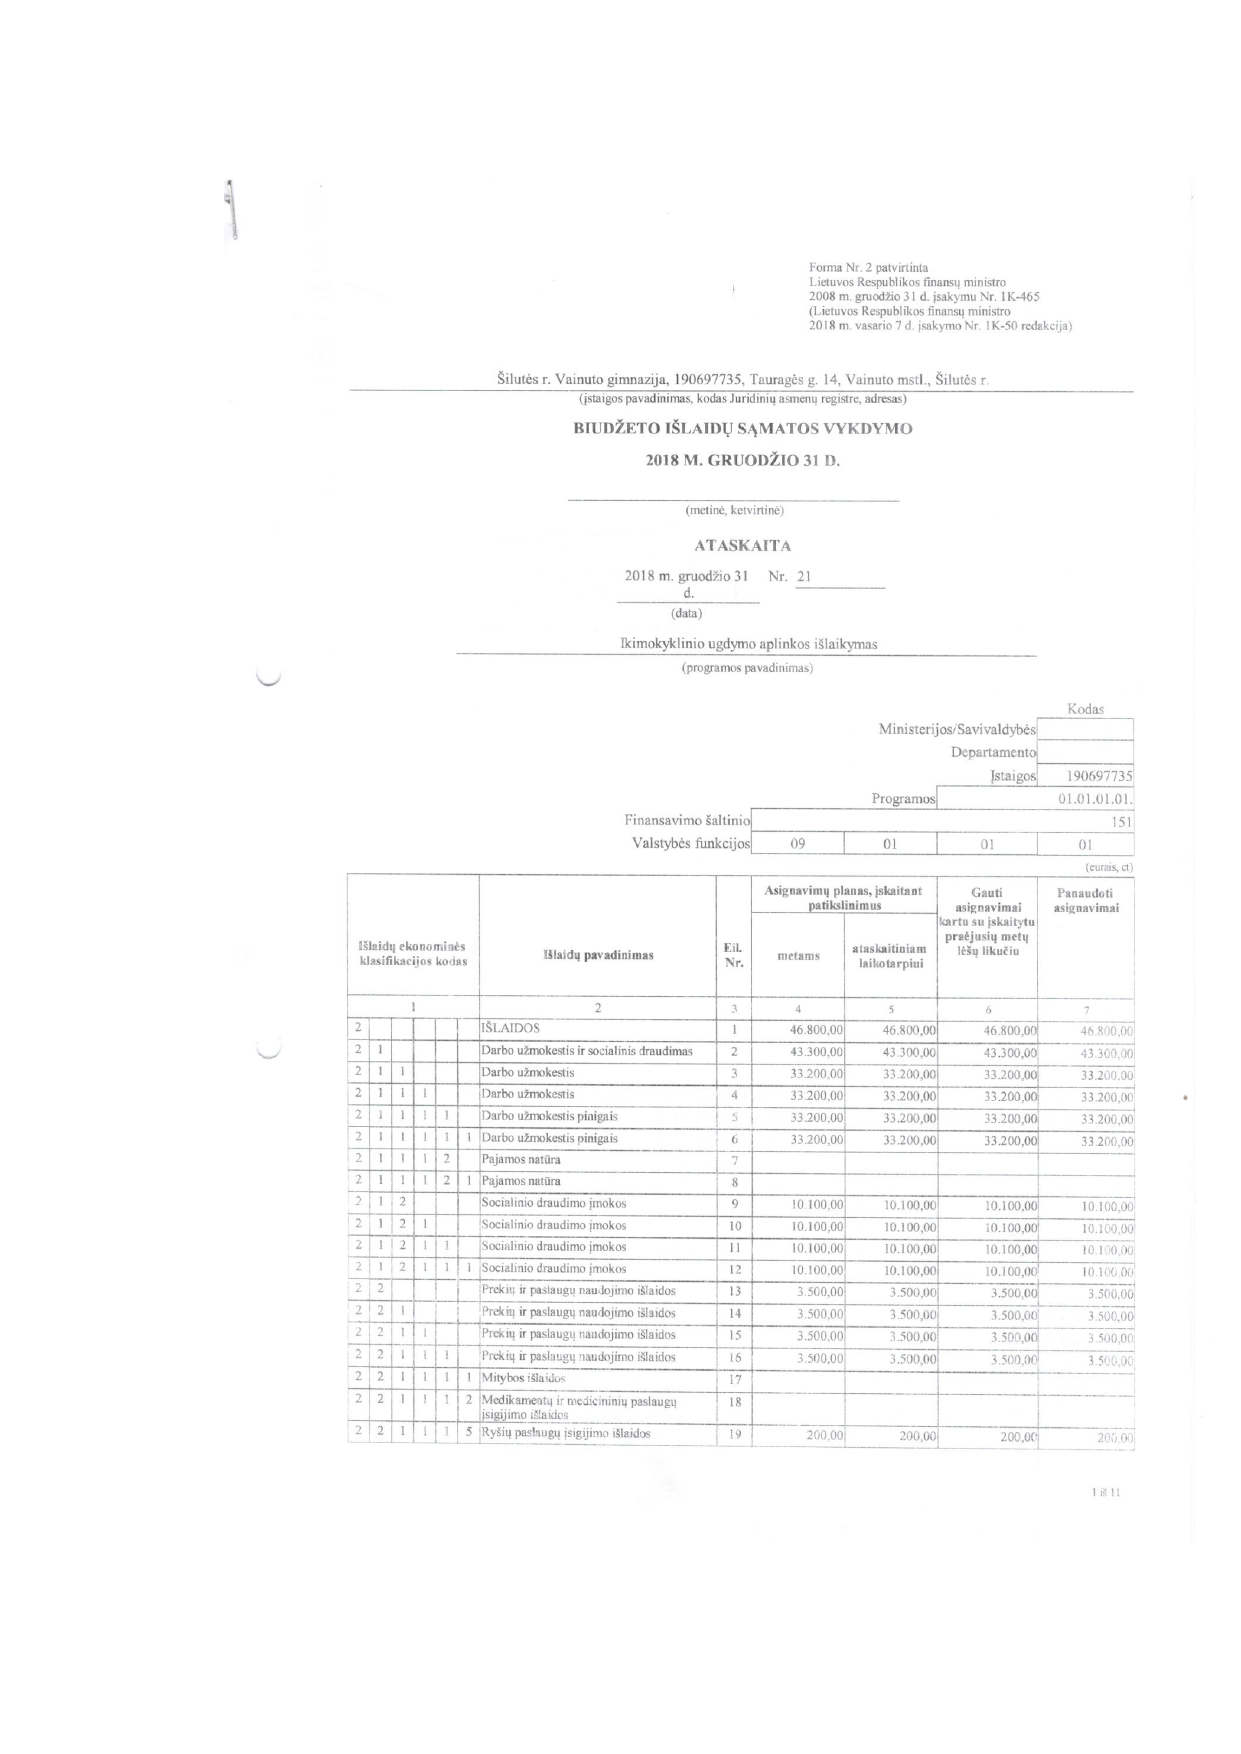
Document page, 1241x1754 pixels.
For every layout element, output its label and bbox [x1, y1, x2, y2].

picture [224, 177, 1228, 1558]
